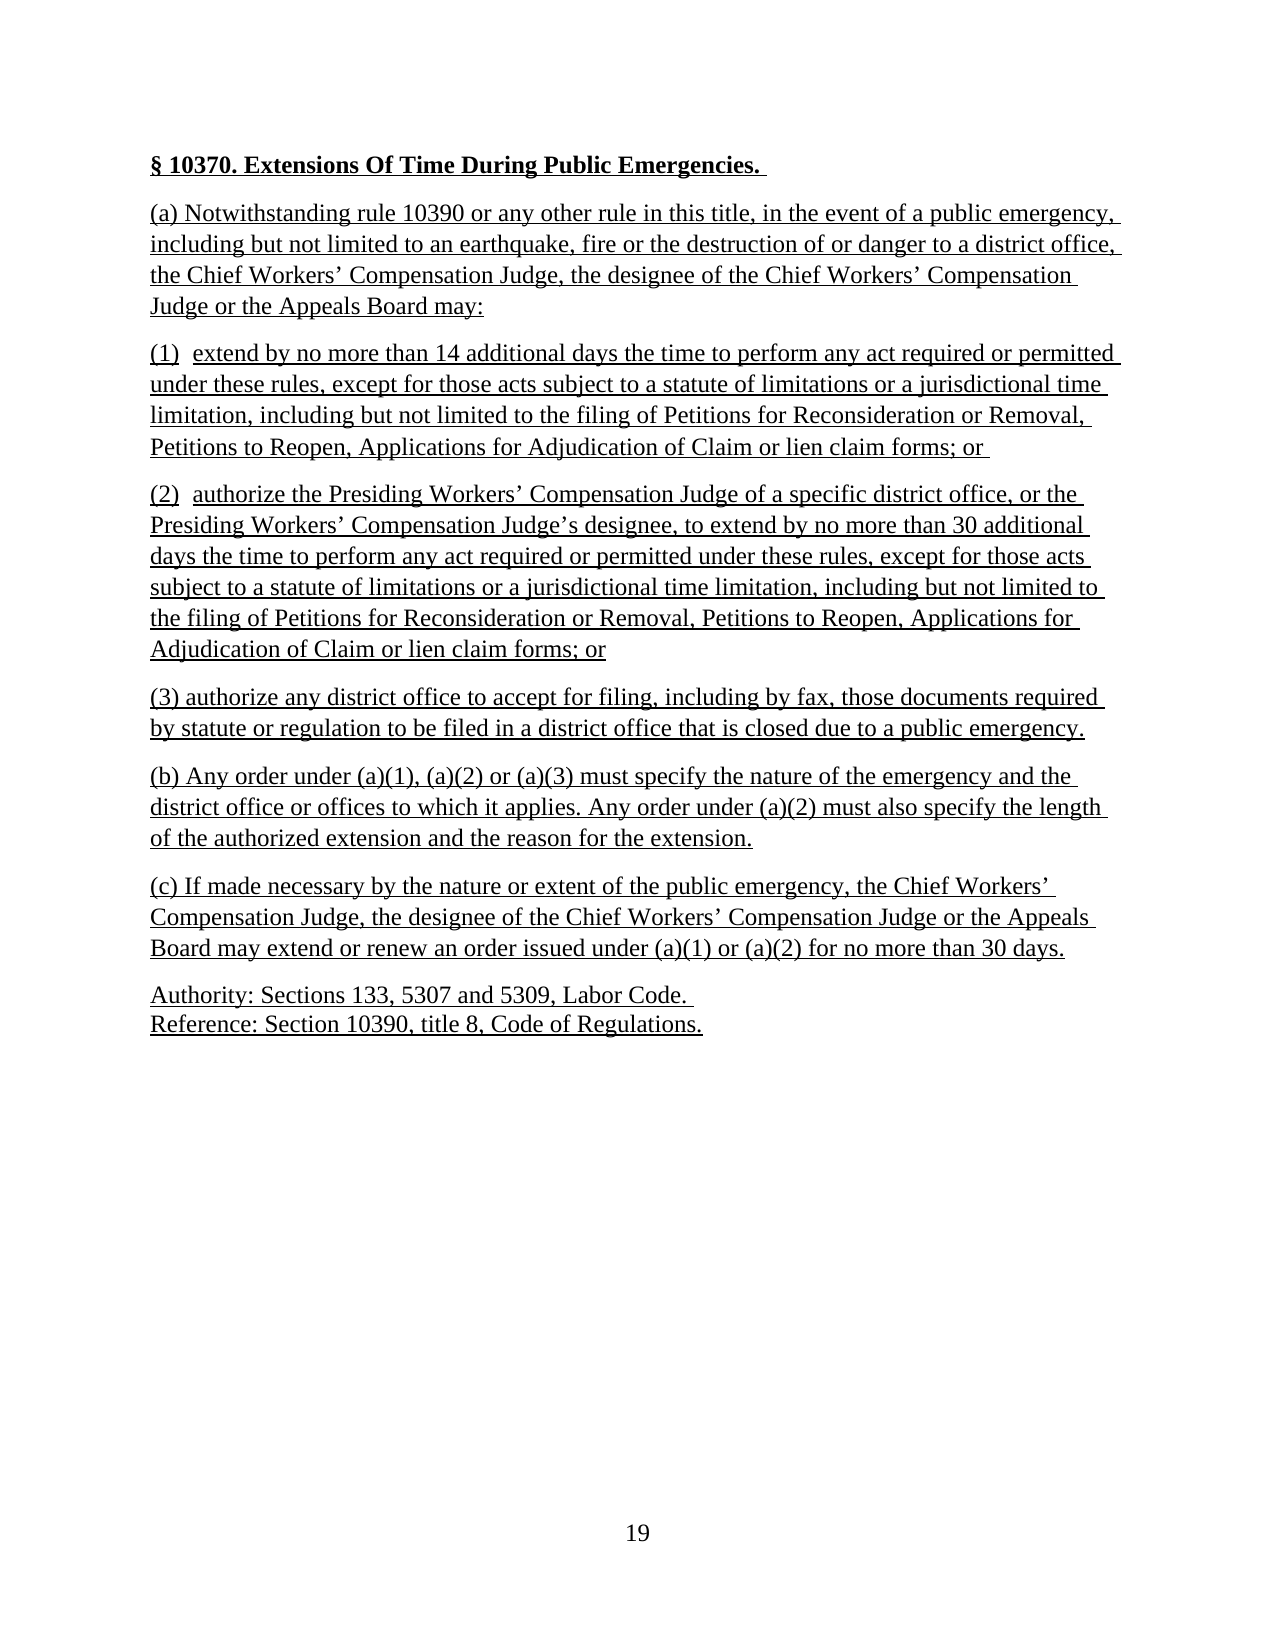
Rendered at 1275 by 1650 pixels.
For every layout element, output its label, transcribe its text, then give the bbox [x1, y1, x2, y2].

text § 10370. Extensions Of Time During Public Emergencies. [150, 150, 1125, 179]
text (b) Any order under (a)(1), (a)(2) or (a)(3) must specify the nature of the emergency and the district office or offices to which it applies. Any order under (a)(2) must also specify the length of the authorized extension and the reason for the extension. [150, 761, 1125, 852]
text Reference: Section 10390, title 8, Code of Regulations. [150, 1009, 1125, 1038]
text Authority: Sections 133, 5307 and 5309, Labor Code. [150, 981, 1125, 1009]
text (3) authorize any district office to accept for filing, including by fax, those documents required by statute or regulation to be filed in a district office that is closed due to a public emergency. [150, 682, 1125, 742]
text (a) Notwithstanding rule 10390 or any other rule in this title, in the event of a public emergency, including but not limited to an earthquake, fire or the destruction of or danger to a district office, the Chief Workers’ Compensation Judge, the designee of the Chief Workers’ Compensation Judge or the Appeals Board may: [150, 198, 1125, 319]
text (1)extend by no more than 14 additional days the time to perform any act required or permitted under these rules, except for those acts subject to a statute of limitations or a jurisdictional time limitation, including but not limited to the filing of Petitions for Reconsideration or Removal, Petitions to Reopen, Applications for Adjudication of Claim or lien claim forms; or [150, 338, 1125, 460]
text (2)authorize the Presiding Workers’ Compensation Judge of a specific district office, or the Presiding Workers’ Compensation Judge’s designee, to extend by no more than 30 additional days the time to perform any act required or permitted under these rules, except for those acts subject to a statute of limitations or a jurisdictional time limitation, including but not limited to the filing of Petitions for Reconsideration or Removal, Petitions to Reopen, Applications for Adjudication of Claim or lien claim forms; or [150, 479, 1125, 663]
text (c) If made necessary by the nature or extent of the public emergency, the Chief Workers’ Compensation Judge, the designee of the Chief Workers’ Compensation Judge or the Appeals Board may extend or renew an order issued under (a)(1) or (a)(2) for no more than 30 days. [150, 871, 1125, 962]
